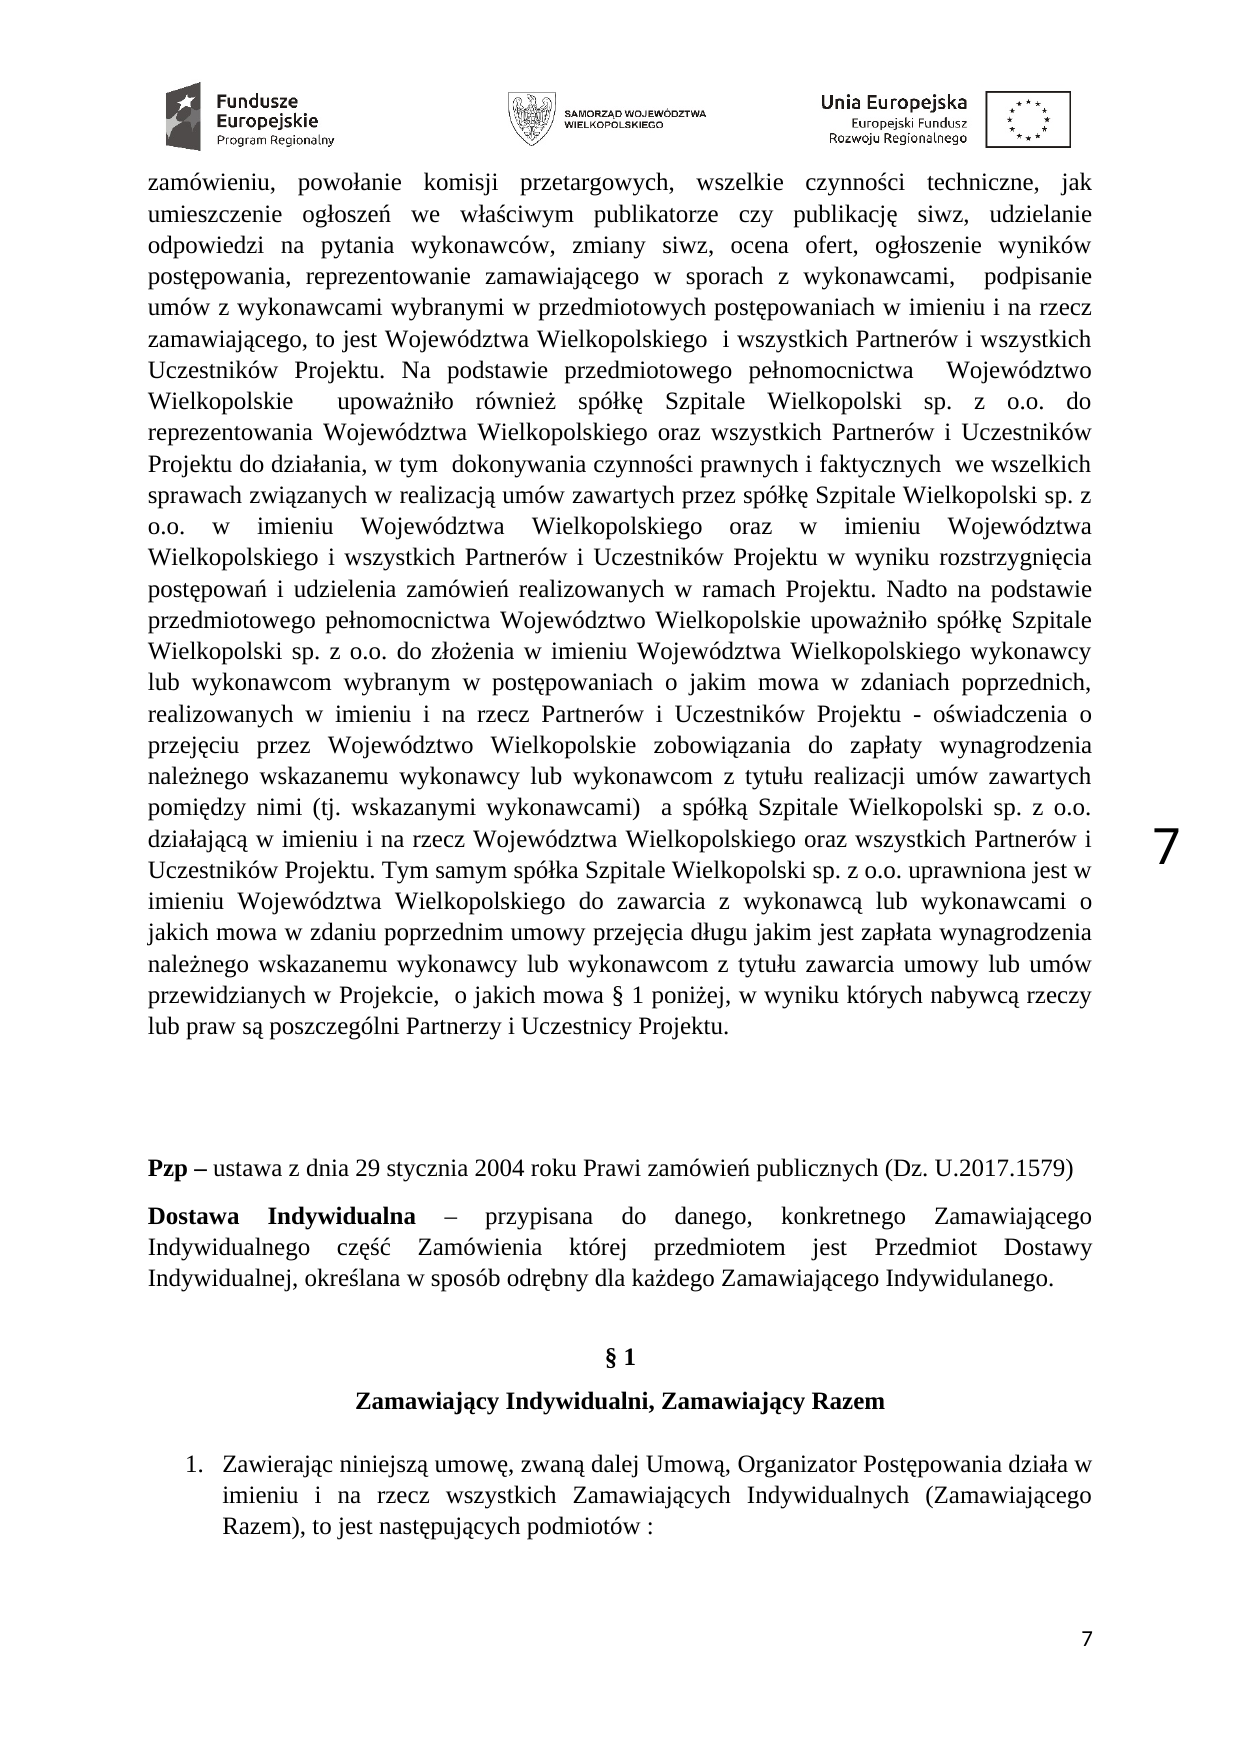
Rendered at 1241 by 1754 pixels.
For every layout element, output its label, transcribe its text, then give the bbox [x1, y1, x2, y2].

text Zamawiający Indywidualni, Zamawiający Razem [148, 1384, 1093, 1415]
text Dostawa Indywidualna – przypisana do danego, konkretnego Zamawiającego Indywidualnego część Zamówienia której przedmiotem jest Przedmiot Dostawy Indywidualnej, określana w sposób odrębny dla każdego Zamawiającego Indywidulanego. [148, 1198, 1093, 1292]
text § 1 [148, 1340, 1093, 1371]
list Zawierając niniejszą umowę, zwaną dalej Umową, Organizator Postępowania działa w imieniu i na rzecz wszystkich Zamawiających Indywidualnych (Zamawiającego Razem), to jest następujących podmiotów : [185, 1446, 1093, 1540]
text Pzp – ustawa z dnia 29 stycznia 2004 roku Prawi zamówień publicznych (Dz. U.2017.1579) [148, 1150, 1093, 1182]
picture [147, 73, 1089, 165]
